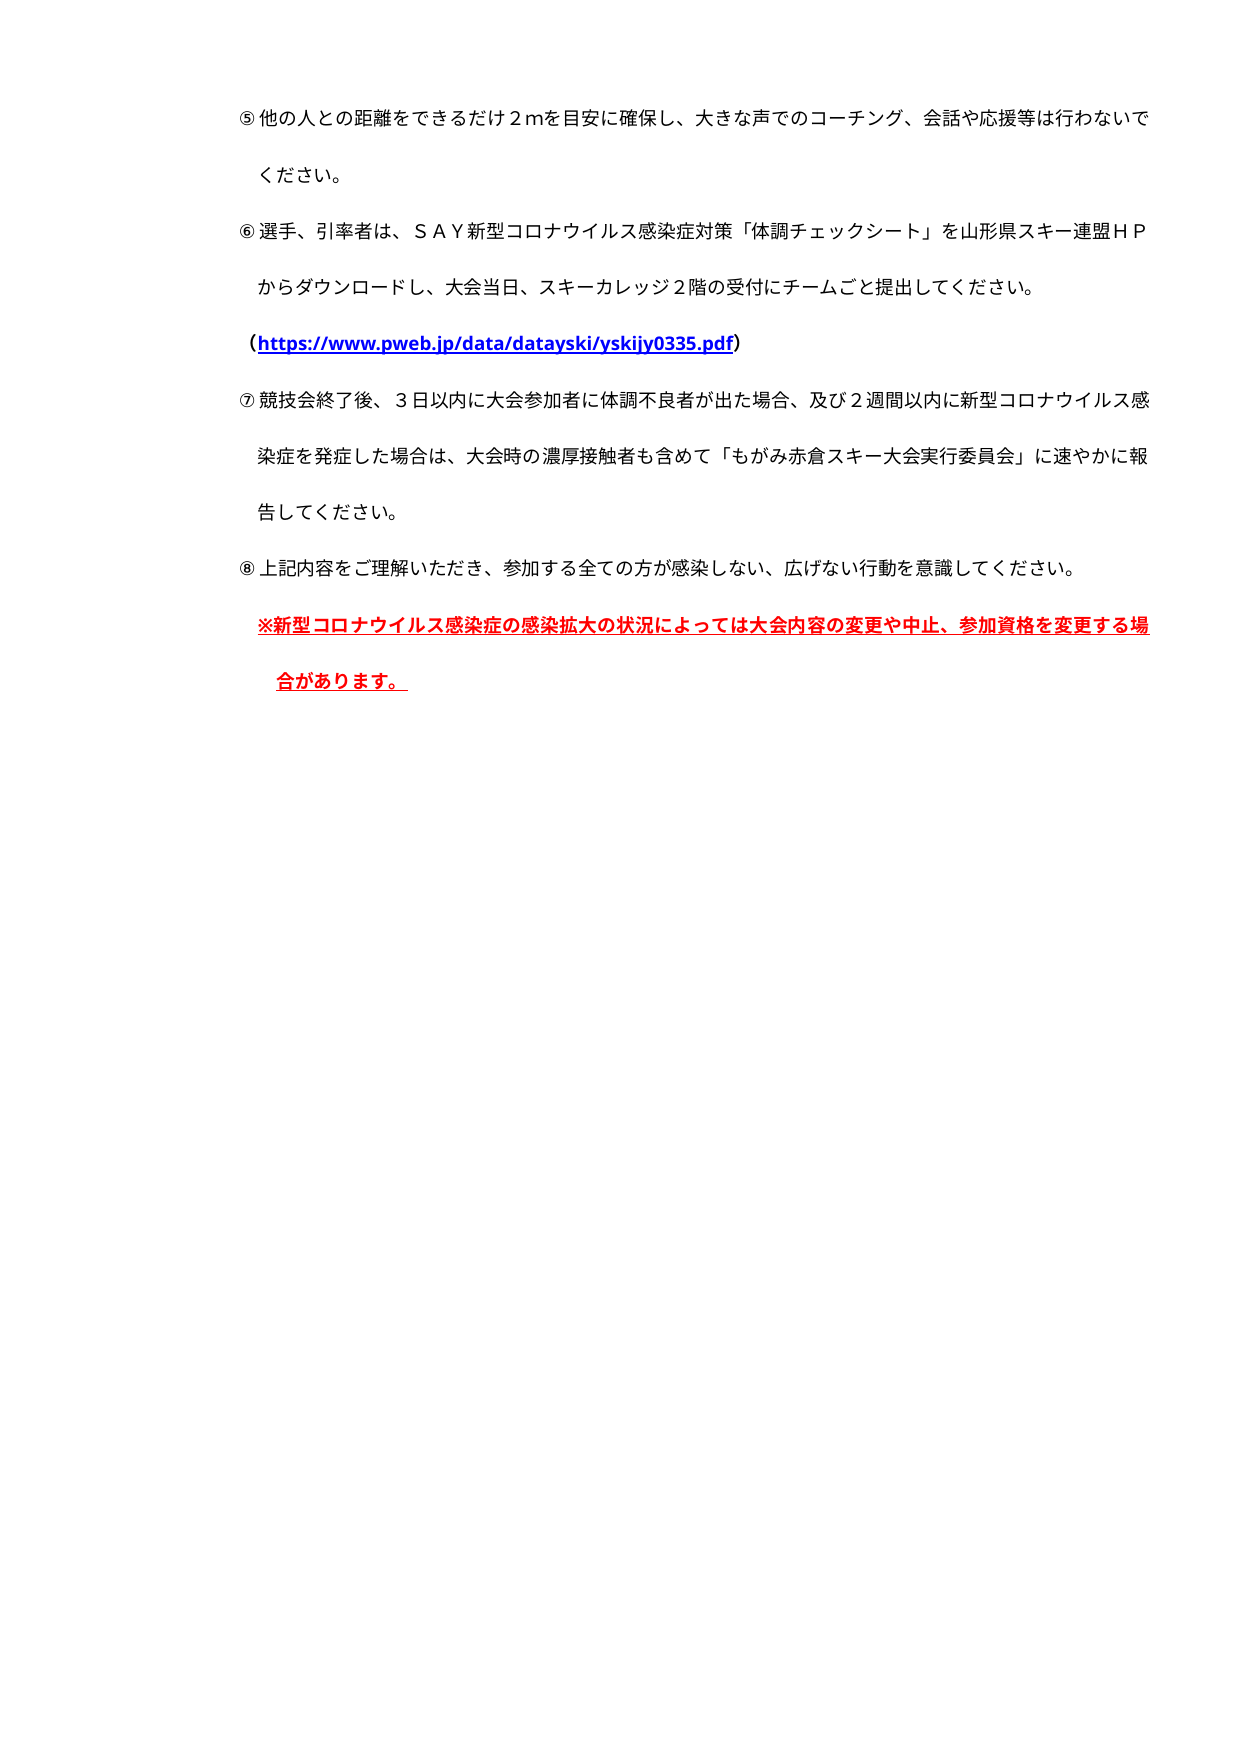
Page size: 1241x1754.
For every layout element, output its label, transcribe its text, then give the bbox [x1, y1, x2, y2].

text ※新型コロナウイルス感染症の感染拡大の状況によっては大会内容の変更や中止、参加資格を変更する場合があります。 [257, 596, 1152, 708]
text ⑥選手、引率者は、ＳＡＹ新型コロナウイルス感染症対策「体調チェックシート」を山形県スキー連盟ＨＰからダウンロードし、大会当日、スキーカレッジ２階の受付にチームごと提出してください。 [239, 202, 1152, 314]
text ⑧上記内容をご理解いただき、参加する全ての方が感染しない、広げない行動を意識してください。 [89, 539, 1152, 596]
text （https://www.pweb.jp/data/datayski/yskijy0335.pdf） [239, 314, 1152, 371]
text ⑦競技会終了後、３日以内に大会参加者に体調不良者が出た場合、及び２週間以内に新型コロナウイルス感染症を発症した場合は、大会時の濃厚接触者も含めて「もがみ赤倉スキー大会実行委員会」に速やかに報告してください。 [239, 371, 1152, 539]
text ⑤他の人との距離をできるだけ２ｍを目安に確保し、大きな声でのコーチング、会話や応援等は行わないでください。 [239, 89, 1152, 202]
